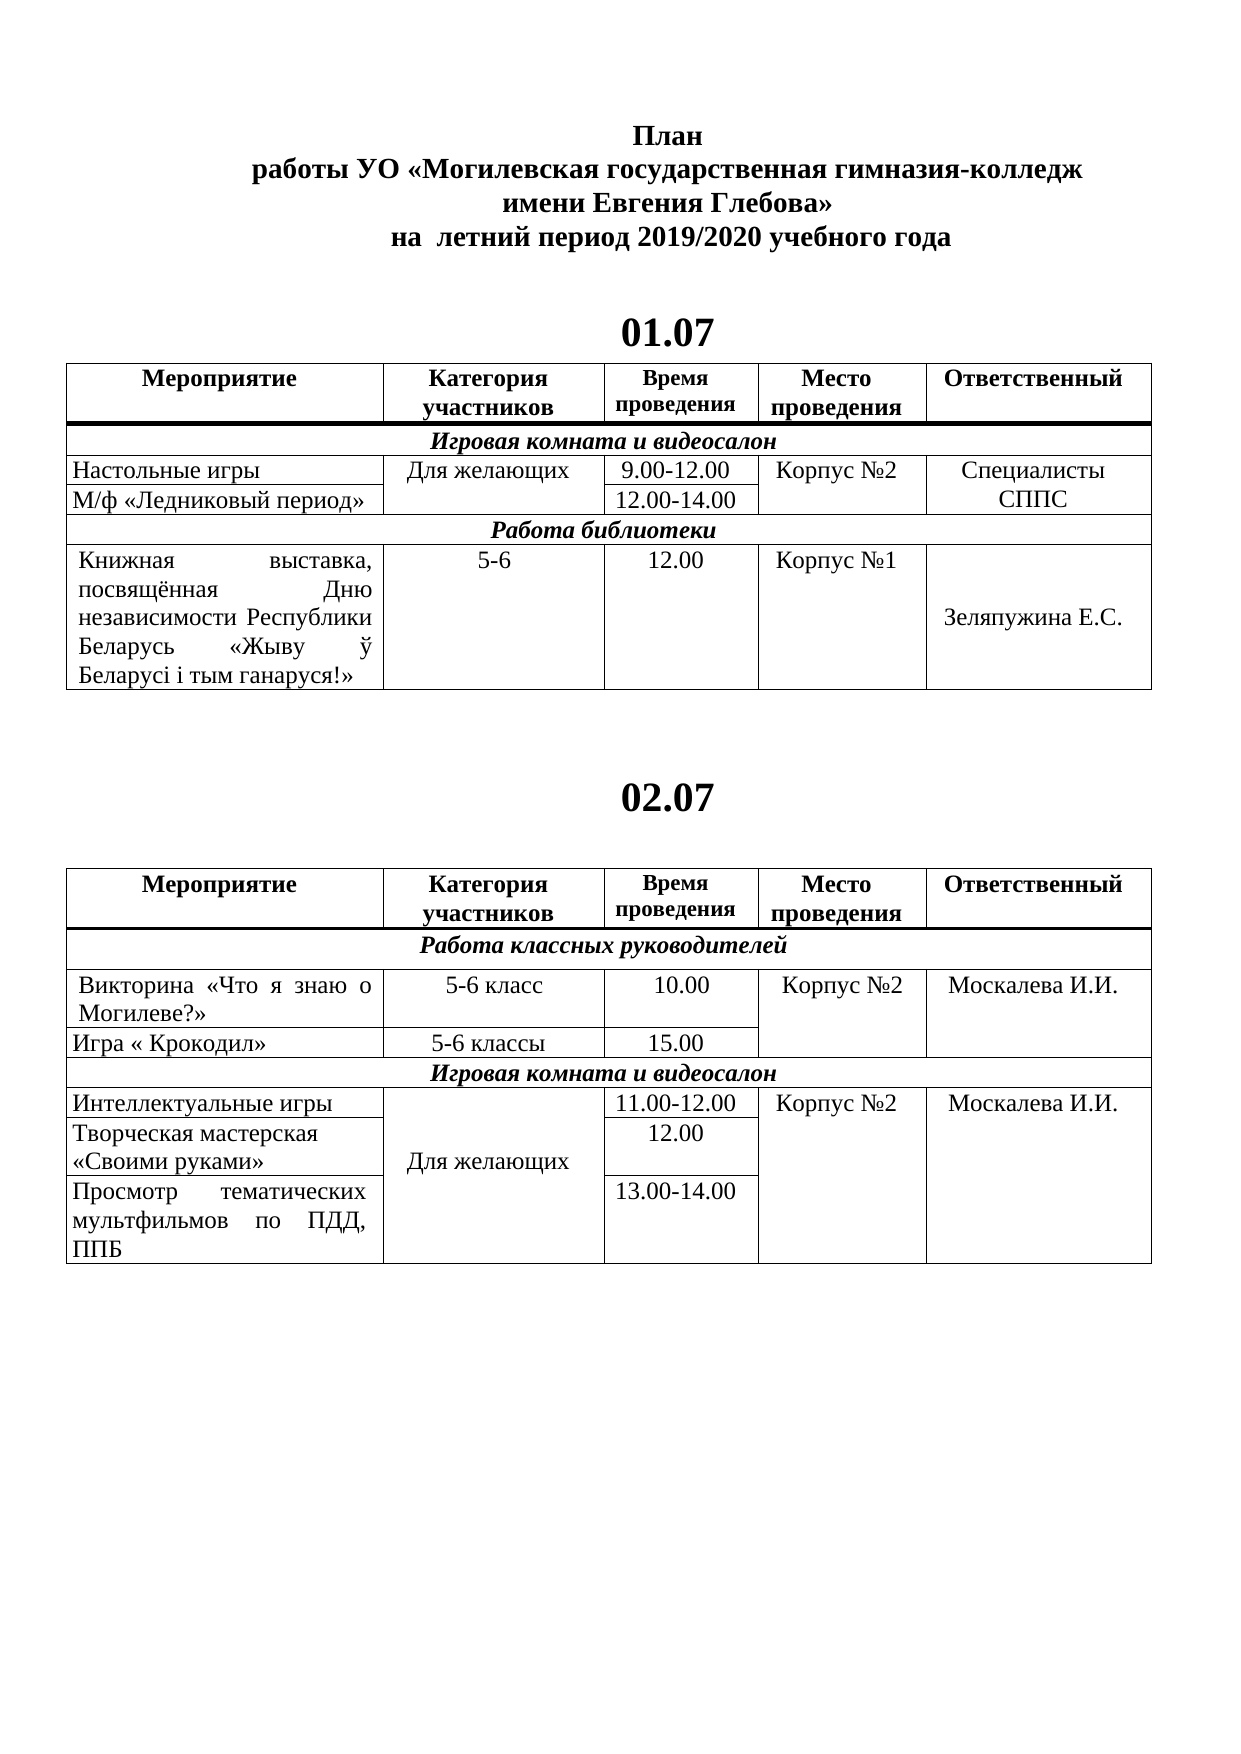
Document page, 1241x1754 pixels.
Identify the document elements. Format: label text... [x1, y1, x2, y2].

text План [142, 118, 1193, 152]
table_cell 12.00-14.00 [605, 485, 758, 514]
table_cell Творческая мастерская «Своими руками» [67, 1118, 383, 1175]
table_header Место проведения [759, 364, 926, 421]
table_cell Специалисты СППС [927, 456, 1151, 514]
table_header Ответственный [927, 869, 1151, 927]
table_cell Корпус №2 [759, 1088, 926, 1262]
table_header Место проведения [759, 869, 926, 927]
table_cell 5-6 класс [384, 970, 604, 1027]
table_cell М/ф «Ледниковый период» [67, 485, 383, 514]
text 01.07 [142, 307, 1193, 355]
table_cell Москалева И.И. [927, 970, 1151, 1057]
table_header Время проведения [605, 869, 758, 927]
table_header Мероприятие [67, 869, 383, 927]
text работы УО «Могилевская государственная гимназия-колледж [142, 152, 1193, 185]
table_cell Интеллектуальные игры [67, 1088, 383, 1117]
table_cell 13.00-14.00 [605, 1176, 758, 1262]
table_cell Викторина «Что я знаю о Могилеве?» [67, 970, 383, 1027]
table_cell Книжная выставка, посвящённая Дню независимости Республики Беларусь «Жыву ў Беларусі і тым ганаруся!» [67, 545, 383, 689]
table_cell Для желающих [384, 1088, 604, 1262]
text 02.07 [142, 772, 1193, 820]
table_header Категория участников [384, 869, 604, 927]
table_cell Просмотр тематических мультфильмов по ПДД, ППБ [67, 1176, 383, 1262]
table_cell 12.00 [605, 545, 758, 689]
table_cell 5-6 [384, 545, 604, 689]
table_cell Игра « Крокодил» [67, 1028, 383, 1057]
table_cell Для желающих [384, 456, 604, 514]
text имени Евгения Глебова» [142, 185, 1193, 219]
table_cell 9.00-12.00 [605, 456, 758, 484]
table_cell Игровая комната и видеосалон [67, 1058, 1151, 1087]
table_cell Москалева И.И. [927, 1088, 1151, 1262]
table_header Мероприятие [67, 364, 383, 421]
table_cell Настольные игры [67, 456, 383, 484]
table_cell Корпус №2 [759, 970, 926, 1057]
table_cell Работа классных руководителей [67, 930, 1151, 969]
table_cell Игровая комната и видеосалон [67, 426, 1151, 454]
table_cell Корпус №1 [759, 545, 926, 689]
table_cell 5-6 классы [384, 1028, 604, 1057]
table_header Ответственный [927, 364, 1151, 421]
table_cell 15.00 [605, 1028, 758, 1057]
table_header Время проведения [605, 364, 758, 421]
table_cell Работа библиотеки [67, 515, 1151, 544]
table_cell 10.00 [605, 970, 758, 1027]
text на летний период 2019/2020 учебного года [142, 219, 1193, 252]
table_header Категория участников [384, 364, 604, 421]
table_cell 12.00 [605, 1118, 758, 1175]
table_cell Зеляпужина Е.С. [927, 545, 1151, 689]
table_cell 11.00-12.00 [605, 1088, 758, 1117]
table_cell Корпус №2 [759, 456, 926, 514]
